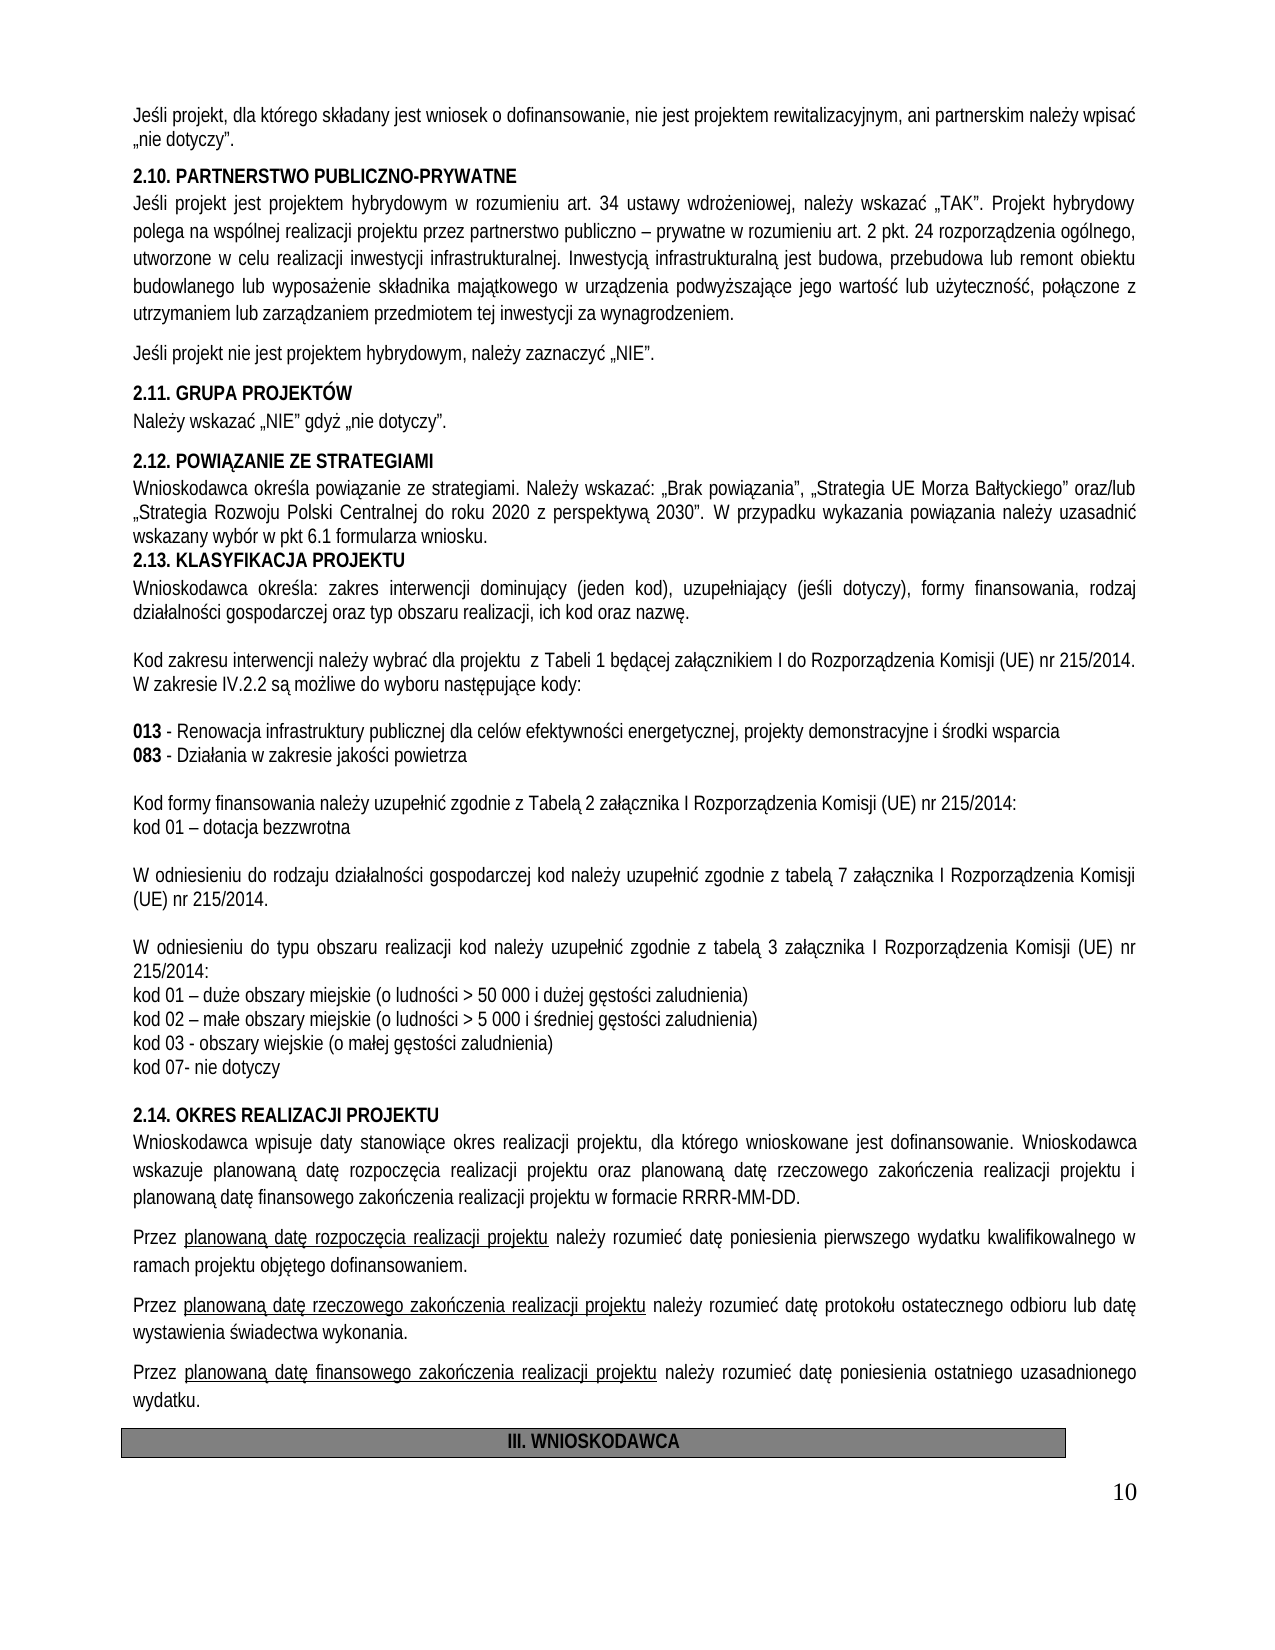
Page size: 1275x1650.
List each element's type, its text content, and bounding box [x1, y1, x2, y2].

text 2.13. KLASYFIKACJA PROJEKTU [133, 548, 1137, 572]
text 2.11. GRUPA PROJEKTÓW [133, 381, 1137, 405]
text Jeśli projekt nie jest projektem hybrydowym, należy zaznaczyć „NIE”. [133, 341, 1137, 365]
text Kod formy finansowania należy uzupełnić zgodnie z Tabelą 2 załącznika I Rozporządzenia Komisji (UE) nr 215/2014: [133, 791, 1137, 815]
text 013 - Renowacja infrastruktury publicznej dla celów efektywności energetycznej, projekty demonstracyjne i środki wsparcia [133, 719, 1137, 743]
text 2.14. OKRES REALIZACJI PROJEKTU [133, 1103, 1137, 1127]
text kod 07- nie dotyczy [133, 1055, 1137, 1079]
text Przez planowaną datę rzeczowego zakończenia realizacji projektu należy rozumieć datę protokołu ostatecznego odbioru lub datę wystawienia świadectwa wykonania. [133, 1293, 1137, 1344]
text W odniesieniu do rodzaju działalności gospodarczej kod należy uzupełnić zgodnie z tabelą 7 załącznika I Rozporządzenia Komisji (UE) nr 215/2014. [133, 863, 1137, 911]
text kod 02 – małe obszary miejskie (o ludności > 5 000 i średniej gęstości zaludnienia) [133, 1007, 1137, 1031]
text 083 - Działania w zakresie jakości powietrza [133, 743, 1137, 767]
text Należy wskazać „NIE” gdyż „nie dotyczy”. [133, 409, 1137, 433]
text 2.10. PARTNERSTWO PUBLICZNO-PRYWATNE [133, 164, 1137, 188]
text 2.12. POWIĄZANIE ZE STRATEGIAMI [133, 449, 1137, 473]
text Jeśli projekt jest projektem hybrydowym w rozumieniu art. 34 ustawy wdrożeniowej, należy wskazać „TAK”. Projekt hybrydowy polega na wspólnej realizacji projektu przez partnerstwo publiczno – prywatne w rozumieniu art. 2 pkt. 24 rozporządzenia ogólnego, utworzone w celu realizacji inwestycji infrastrukturalnej. Inwestycją infrastrukturalną jest budowa, przebudowa lub remont obiektu budowlanego lub wyposażenie składnika majątkowego w urządzenia podwyższające jego wartość lub użyteczność, połączone z utrzymaniem lub zarządzaniem przedmiotem tej inwestycji za wynagrodzeniem. [133, 191, 1137, 325]
table_header III. WNIOSKODAWCA [122, 1429, 1065, 1457]
text kod 01 – duże obszary miejskie (o ludności > 50 000 i dużej gęstości zaludnienia) [133, 983, 1137, 1007]
text Wnioskodawca określa powiązanie ze strategiami. Należy wskazać: „Brak powiązania”, „Strategia UE Morza Bałtyckiego” oraz/lub „Strategia Rozwoju Polski Centralnej do roku 2020 z perspektywą 2030”. W przypadku wykazania powiązania należy uzasadnić wskazany wybór w pkt 6.1 formularza wniosku. [133, 476, 1137, 548]
text kod 03 - obszary wiejskie (o małej gęstości zaludnienia) [133, 1031, 1137, 1055]
text Kod zakresu interwencji należy wybrać dla projektu z Tabeli 1 będącej załącznikiem I do Rozporządzenia Komisji (UE) nr 215/2014. W zakresie IV.2.2 są możliwe do wyboru następujące kody: [133, 648, 1137, 696]
text Jeśli projekt, dla którego składany jest wniosek o dofinansowanie, nie jest projektem rewitalizacyjnym, ani partnerskim należy wpisać „nie dotyczy”. [133, 103, 1137, 151]
text Przez planowaną datę rozpoczęcia realizacji projektu należy rozumieć datę poniesienia pierwszego wydatku kwalifikowalnego w ramach projektu objętego dofinansowaniem. [133, 1225, 1137, 1277]
text Wnioskodawca określa: zakres interwencji dominujący (jeden kod), uzupełniający (jeśli dotyczy), formy finansowania, rodzaj działalności gospodarczej oraz typ obszaru realizacji, ich kod oraz nazwę. [133, 576, 1137, 624]
text Przez planowaną datę finansowego zakończenia realizacji projektu należy rozumieć datę poniesienia ostatniego uzasadnionego wydatku. [133, 1360, 1137, 1412]
text W odniesieniu do typu obszaru realizacji kod należy uzupełnić zgodnie z tabelą 3 załącznika I Rozporządzenia Komisji (UE) nr 215/2014: [133, 935, 1137, 983]
text Wnioskodawca wpisuje daty stanowiące okres realizacji projektu, dla którego wnioskowane jest dofinansowanie. Wnioskodawca wskazuje planowaną datę rozpoczęcia realizacji projektu oraz planowaną datę rzeczowego zakończenia realizacji projektu i planowaną datę finansowego zakończenia realizacji projektu w formacie RRRR-MM-DD. [133, 1130, 1137, 1209]
text kod 01 – dotacja bezzwrotna [133, 815, 1137, 839]
